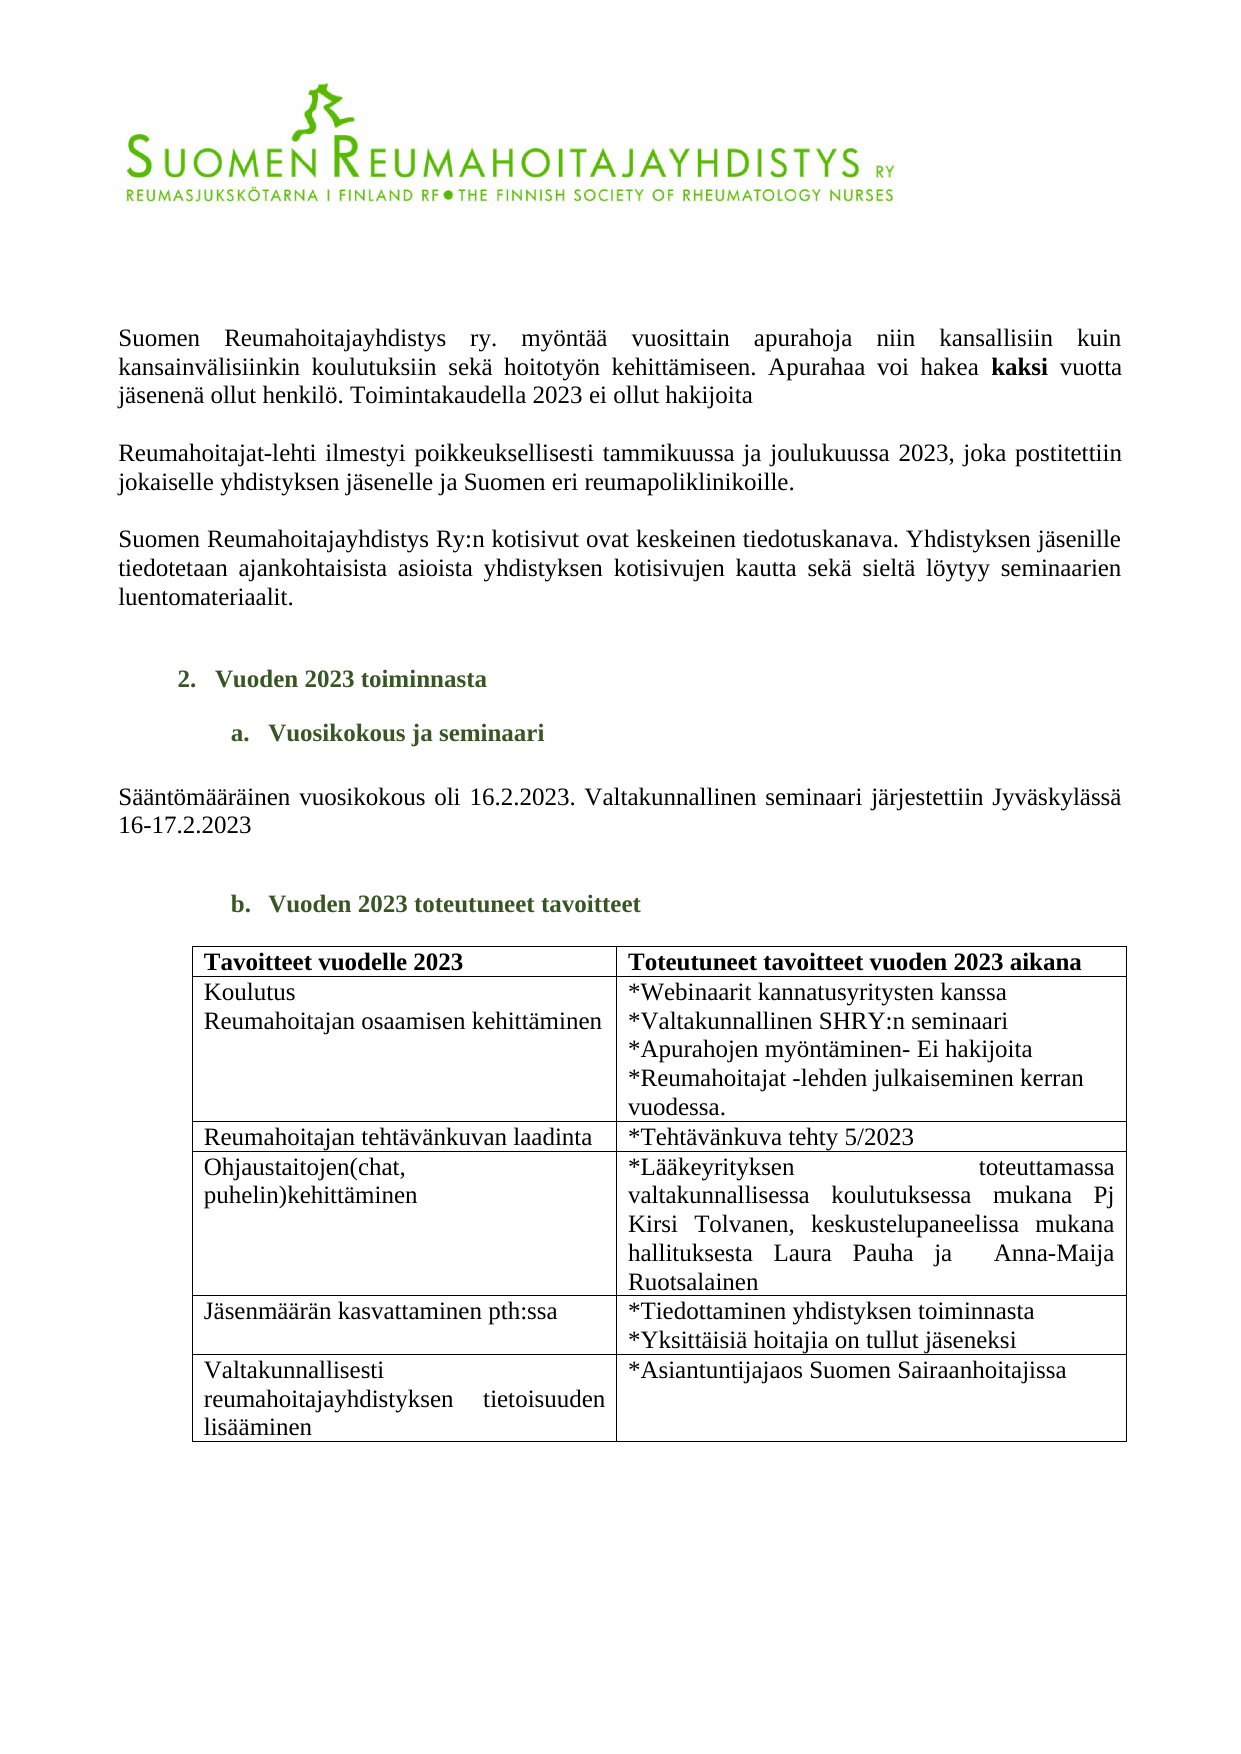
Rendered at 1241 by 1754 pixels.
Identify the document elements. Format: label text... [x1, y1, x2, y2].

table_header Toteutuneet tavoitteet vuoden 2023 aikana [617, 947, 1126, 976]
table_cell Ohjaustaitojen(chat, puhelin)kehittäminen [193, 1152, 616, 1295]
table_cell *Tiedottaminen yhdistyksen toiminnasta *Yksittäisiä hoitajia on tullut jäseneksi [617, 1296, 1126, 1354]
list Vuoden 2023 toteutuneet tavoitteet [231, 889, 1122, 917]
table_cell *Tehtävänkuva tehty 5/2023 [617, 1122, 1126, 1151]
text Sääntömääräinen vuosikokous oli 16.2.2023. Valtakunnallinen seminaari järjestettiin Jyväskylässä 16-17.2.2023 [118, 782, 1122, 839]
picture [118, 73, 899, 208]
table_cell *Webinaarit kannatusyritysten kanssa *Valtakunnallinen SHRY:n seminaari *Apurahojen myöntäminen- Ei hakijoita *Reumahoitajat -lehden julkaiseminen kerran vuodessa. [617, 977, 1126, 1121]
text Reumahoitajat-lehti ilmestyi poikkeuksellisesti tammikuussa ja joulukuussa 2023, joka postitettiin jokaiselle yhdistyksen jäsenelle ja Suomen eri reumapoliklinikoille. [118, 438, 1122, 495]
text Suomen Reumahoitajayhdistys Ry:n kotisivut ovat keskeinen tiedotuskanava. Yhdistyksen jäsenille tiedotetaan ajankohtaisista asioista yhdistyksen kotisivujen kautta sekä sieltä löytyy seminaarien luentomateriaalit. [118, 524, 1122, 610]
table_header Tavoitteet vuodelle 2023 [193, 947, 616, 976]
text Suomen Reumahoitajayhdistys ry. myöntää vuosittain apurahoja niin kansallisiin kuin kansainvälisiinkin koulutuksiin sekä hoitotyön kehittämiseen. Apurahaa voi hakea kaksi vuotta jäsenenä ollut henkilö. Toimintakaudella 2023 ei ollut hakijoita [118, 323, 1122, 409]
table_cell *Lääkeyrityksen toteuttamassa valtakunnallisessa koulutuksessa mukana Pj Kirsi Tolvanen, keskustelupaneelissa mukana hallituksesta Laura Pauha ja Anna-Maija Ruotsalainen [617, 1152, 1126, 1295]
list Vuoden 2023 toiminnasta [177, 664, 1122, 693]
table_cell Jäsenmäärän kasvattaminen pth:ssa [193, 1296, 616, 1354]
list Vuosikokous ja seminaari [231, 718, 1122, 747]
table_cell Koulutus Reumahoitajan osaamisen kehittäminen [193, 977, 616, 1121]
table_cell Reumahoitajan tehtävänkuvan laadinta [193, 1122, 616, 1151]
table_cell *Asiantuntijajaos Suomen Sairaanhoitajissa [617, 1355, 1126, 1441]
table_cell Valtakunnallisesti reumahoitajayhdistyksen tietoisuuden lisääminen [193, 1355, 616, 1441]
